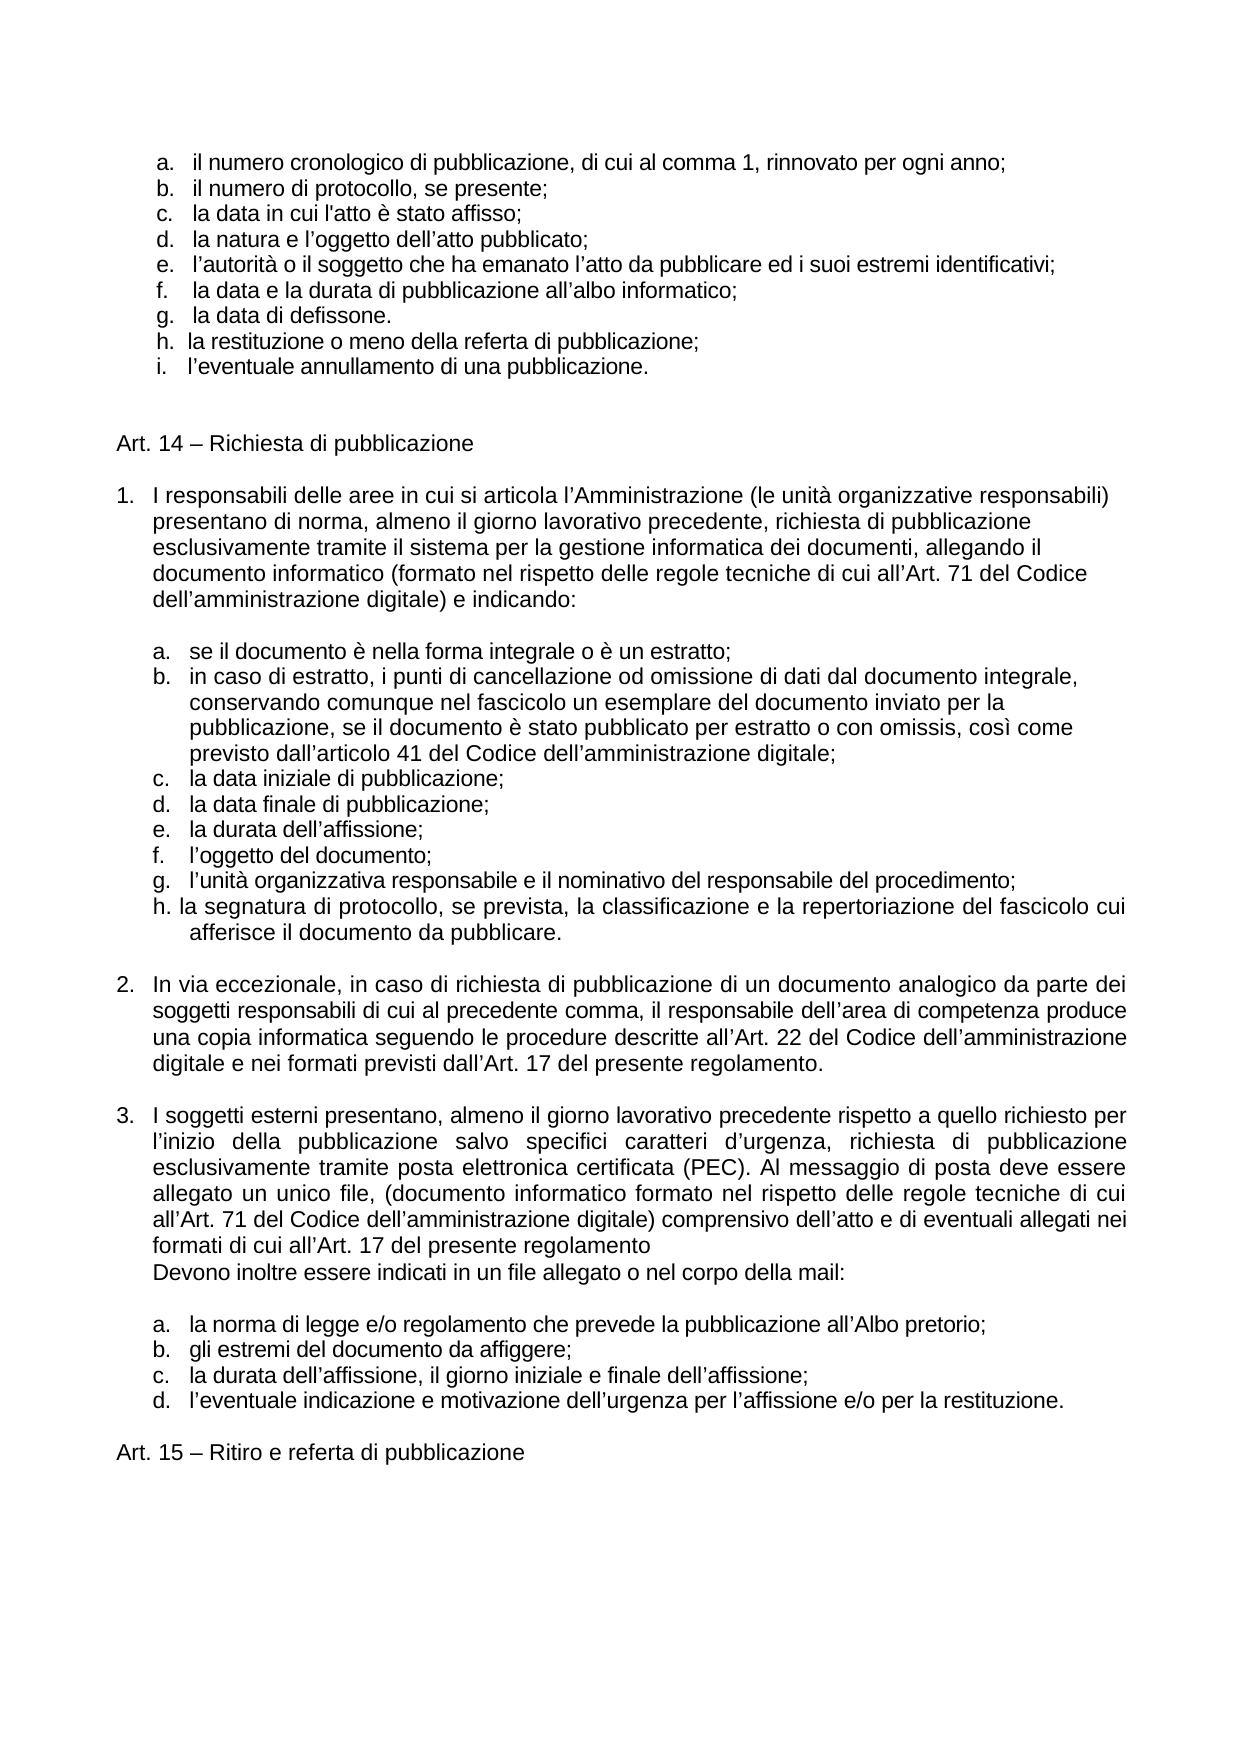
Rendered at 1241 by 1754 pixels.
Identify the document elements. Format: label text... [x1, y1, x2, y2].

text i. l’eventuale annullamento di una pubblicazione. [156, 354, 1128, 380]
text d. la data finale di pubblicazione; [152, 792, 1128, 817]
text 1. I responsabili delle aree in cui si articola l’Amministrazione (le unità organizzative responsabili) presentano di norma, almeno il giorno lavorativo precedente, richiesta di pubblicazione esclusivamente tramite il sistema per la gestione informatica dei documenti, allegando il documento informatico (formato nel rispetto delle regole tecniche di cui all’Art. 71 del Codice dell’amministrazione digitale) e indicando: [116, 482, 1128, 613]
text b. gli estremi del documento da affiggere; [152, 1337, 1128, 1363]
text a. il numero cronologico di pubblicazione, di cui al comma 1, rinnovato per ogni anno; [156, 150, 1128, 176]
text e. l’autorità o il soggetto che ha emanato l’atto da pubblicare ed i suoi estremi identificativi; [156, 252, 1128, 278]
list I soggetti esterni presentano, almeno il giorno lavorativo precedente rispetto a quello richiesto per l’inizio della pubblicazione salvo specifici caratteri d’urgenza, richiesta di pubblicazione esclusivamente tramite posta elettronica certificata (PEC). Al messaggio di posta deve essere allegato un unico file, (documento informatico formato nel rispetto delle regole tecniche di cui all’Art. 71 del Codice dell’amministrazione digitale) comprensivo dell’atto e di eventuali allegati nei formati di cui all’Art. 17 del presente regolamento [116, 1103, 1127, 1259]
text a. la norma di legge e/o regolamento che prevede la pubblicazione all’Albo pretorio; [152, 1312, 1128, 1337]
text Art. 15 – Ritiro e referta di pubblicazione [116, 1439, 1128, 1466]
text g. l’unità organizzativa responsabile e il nominativo del responsabile del procedimento; [152, 868, 1128, 894]
text f. la data e la durata di pubblicazione all’albo informatico; [156, 278, 1128, 303]
text c. la durata dell’affissione, il giorno iniziale e finale dell’affissione; [152, 1363, 1128, 1388]
text b. il numero di protocollo, se presente; [156, 176, 1128, 201]
text a. se il documento è nella forma integrale o è un estratto; [152, 639, 1128, 664]
text Devono inoltre essere indicati in un file allegato o nel corpo della mail: [152, 1259, 1128, 1285]
text g. la data di defissone. [156, 303, 1128, 329]
text c. la data in cui l'atto è stato affisso; [156, 201, 1128, 227]
text f. l’oggetto del documento; [152, 843, 1128, 868]
text d. la natura e l’oggetto dell’atto pubblicato; [156, 227, 1128, 252]
list In via eccezionale, in caso di richiesta di pubblicazione di un documento analogico da parte dei soggetti responsabili di cui al precedente comma, il responsabile dell’area di competenza produce una copia informatica seguendo le procedure descritte all’Art. 22 del Codice dell’amministrazione digitale e nei formati previsti dall’Art. 17 del presente regolamento. [116, 971, 1127, 1077]
text h. la segnatura di protocollo, se prevista, la classificazione e la repertoriazione del fascicolo cui afferisce il documento da pubblicare. [153, 894, 1127, 946]
text d. l’eventuale indicazione e motivazione dell’urgenza per l’affissione e/o per la restituzione. [152, 1388, 1128, 1414]
text Art. 14 – Richiesta di pubblicazione [116, 430, 1128, 456]
text b. in caso di estratto, i punti di cancellazione od omissione di dati dal documento integrale, conservando comunque nel fascicolo un esemplare del documento inviato per la pubblicazione, se il documento è stato pubblicato per estratto o con omissis, così come previsto dall’articolo 41 del Codice dell’amministrazione digitale; [153, 664, 1127, 766]
text e. la durata dell’affissione; [152, 817, 1128, 843]
text c. la data iniziale di pubblicazione; [152, 766, 1128, 792]
text h. la restituzione o meno della referta di pubblicazione; [156, 329, 1128, 354]
